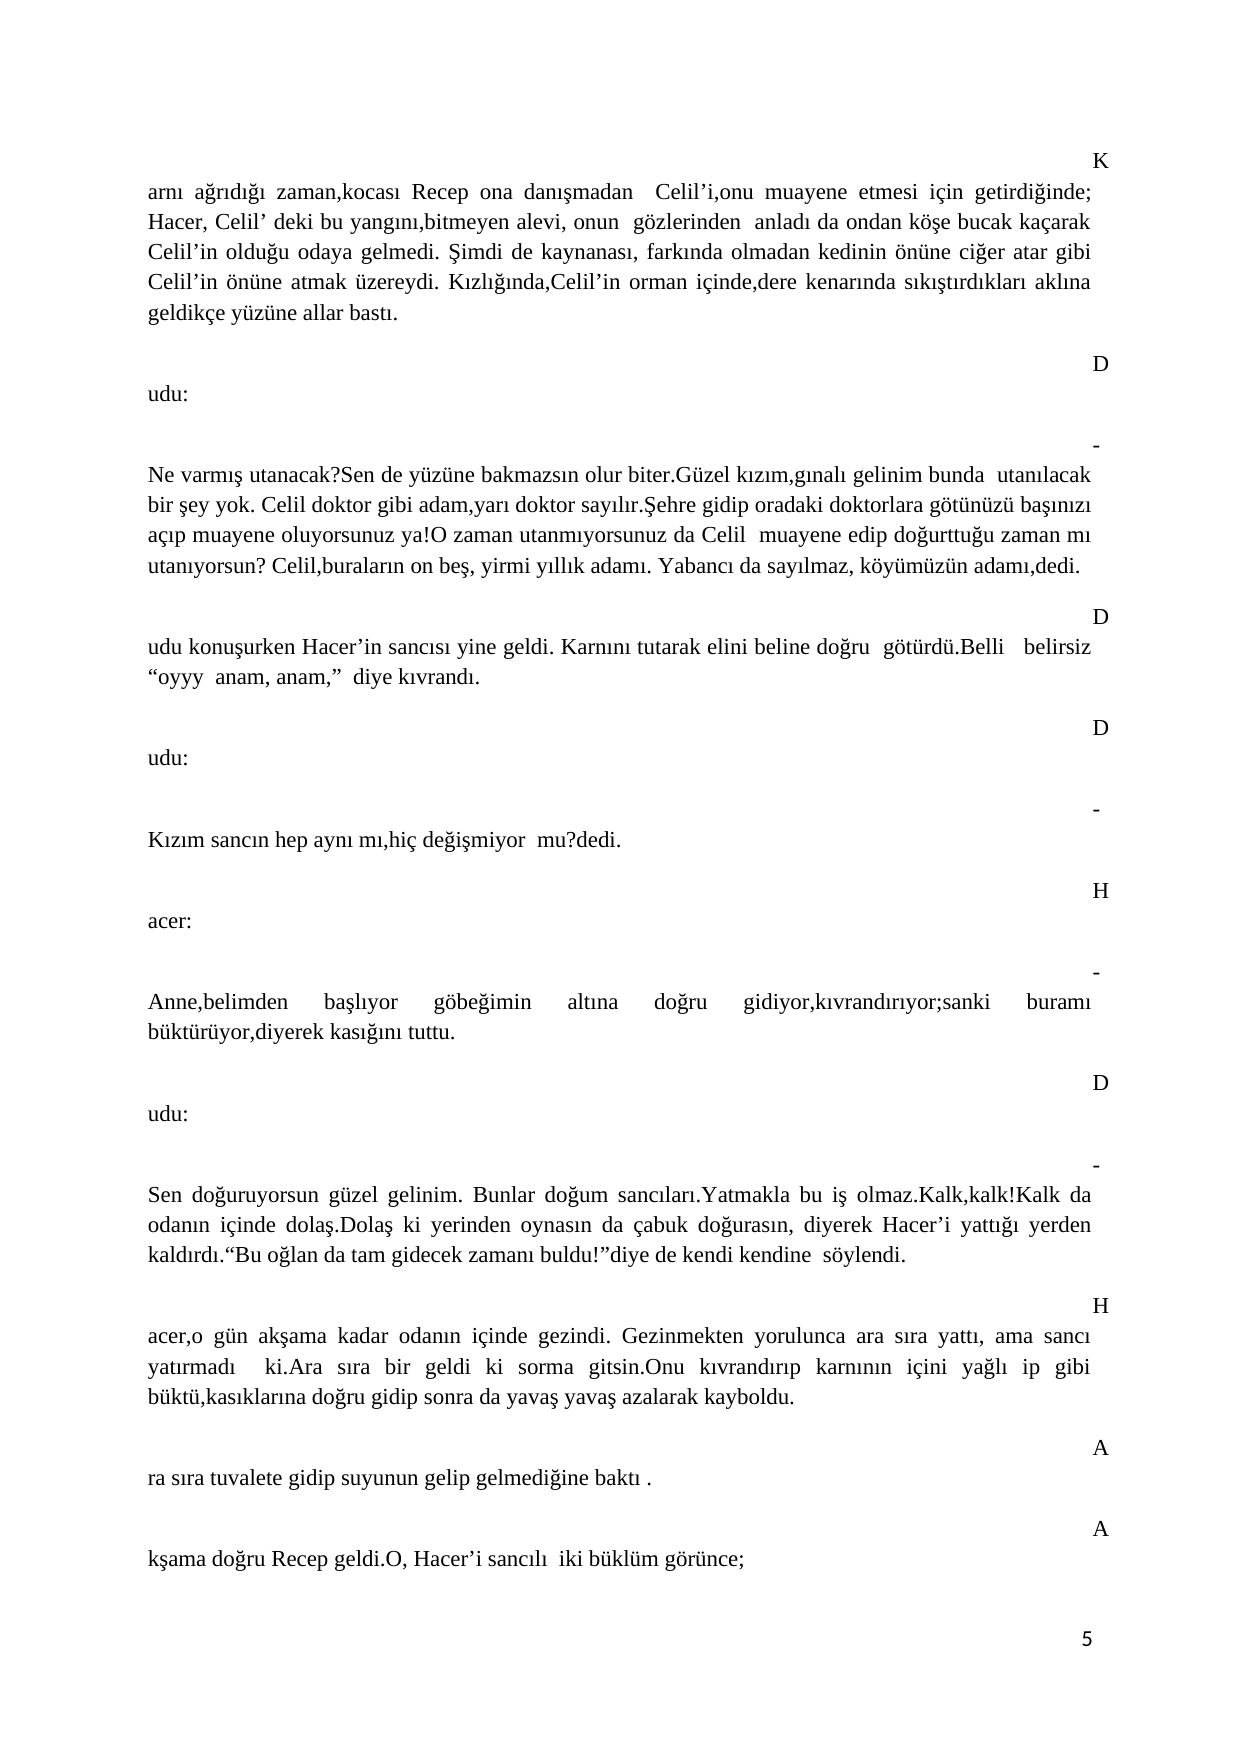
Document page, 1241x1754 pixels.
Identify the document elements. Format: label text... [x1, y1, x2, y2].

text -Kızım sancın hep aynı mı,hiç değişmiyor mu?dedi. [148, 796, 1093, 852]
text -Sen doğuruyorsun güzel gelinim. Bunlar doğum sancıları.Yatmakla bu iş olmaz.Kalk,kalk!Kalk da odanın içinde dolaş.Dolaş ki yerinden oynasın da çabuk doğurasın, diyerek Hacer’i yattığı yerden kaldırdı.“Bu oğlan da tam gidecek zamanı buldu!”diye de kendi kendine söylendi. [148, 1151, 1093, 1268]
text Hacer: [148, 877, 1093, 933]
text -Ne varmış utanacak?Sen de yüzüne bakmazsın olur biter.Güzel kızım,gınalı gelinim bunda utanılacak bir şey yok. Celil doktor gibi adam,yarı doktor sayılır.Şehre gidip oradaki doktorlara götünüzü başınızı açıp muayene oluyorsunuz ya!O zaman utanmıyorsunuz da Celil muayene edip doğurttuğu zaman mı utanıyorsun? Celil,buraların on beş, yirmi yıllık adamı. Yabancı da sayılmaz, köyümüzün adamı,dedi. [148, 431, 1093, 578]
text Ara sıra tuvalete gidip suyunun gelip gelmediğine baktı . [148, 1434, 1093, 1491]
text -Anne,belimden başlıyor göbeğimin altına doğru gidiyor,kıvrandırıyor;sanki buramı büktürüyor,diyerek kasığını tuttu. [148, 958, 1093, 1045]
text Karnı ağrıdığı zaman,kocası Recep ona danışmadan Celil’i,onu muayene etmesi için getirdiğinde; Hacer, Celil’ deki bu yangını,bitmeyen alevi, onun gözlerinden anladı da ondan köşe bucak kaçarak Celil’in olduğu odaya gelmedi. Şimdi de kaynanası, farkında olmadan kedinin önüne ciğer atar gibi Celil’in önüne atmak üzereydi. Kızlığında,Celil’in orman içinde,dere kenarında sıkıştırdıkları aklına geldikçe yüzüne allar bastı. [148, 148, 1093, 325]
text Akşama doğru Recep geldi.O, Hacer’i sancılı iki büklüm görünce; [148, 1515, 1093, 1572]
text Dudu: [148, 350, 1093, 406]
text Hacer,o gün akşama kadar odanın içinde gezindi. Gezinmekten yorulunca ara sıra yattı, ama sancı yatırmadı ki.Ara sıra bir geldi ki sorma gitsin.Onu kıvrandırıp karnının içini yağlı ip gibi büktü,kasıklarına doğru gidip sonra da yavaş yavaş azalarak kayboldu. [148, 1292, 1093, 1409]
text Dudu konuşurken Hacer’in sancısı yine geldi. Karnını tutarak elini beline doğru götürdü.Belli belirsiz “oyyy anam, anam,” diye kıvrandı. [148, 603, 1093, 689]
text Dudu: [148, 1069, 1093, 1126]
text Dudu: [148, 714, 1093, 771]
